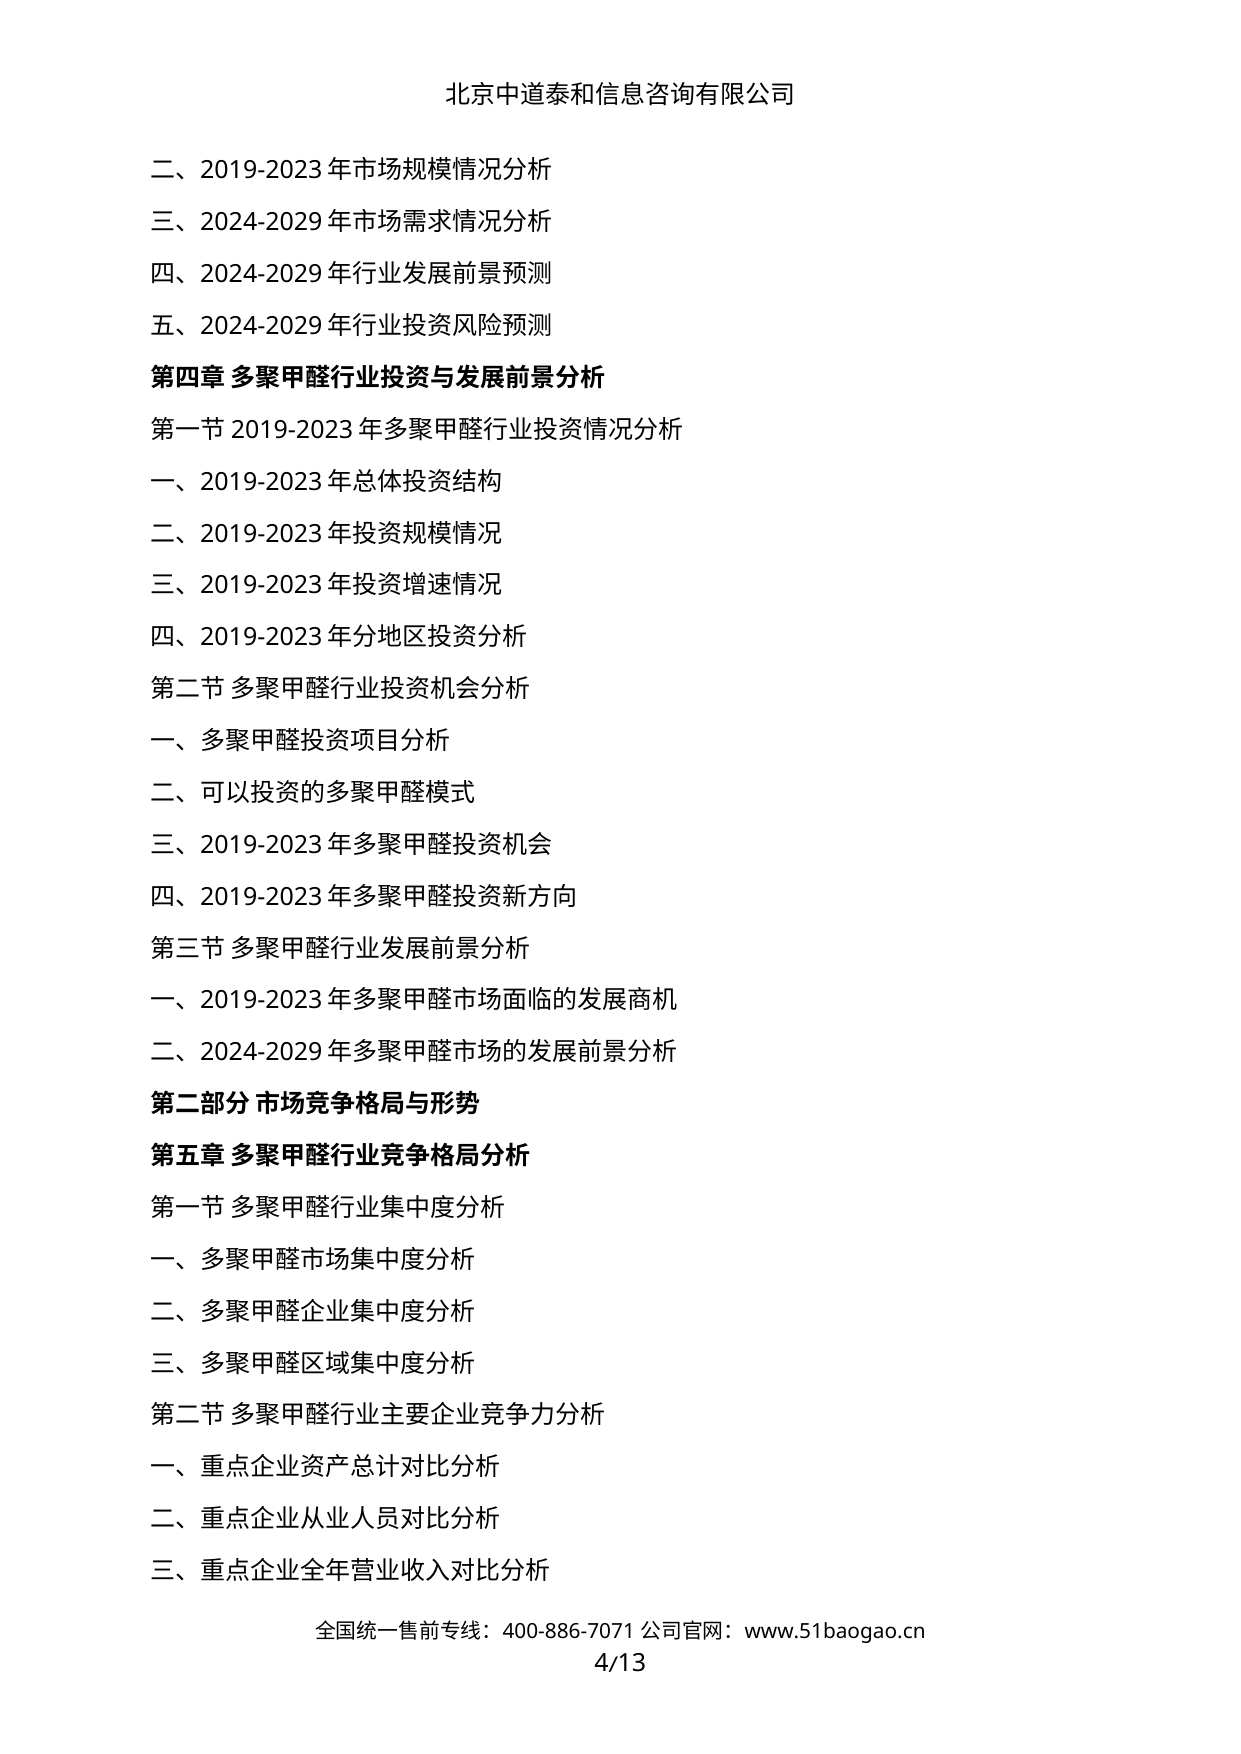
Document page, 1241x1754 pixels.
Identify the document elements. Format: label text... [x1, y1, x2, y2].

text 第五章 多聚甲醛行业竞争格局分析 [150, 1136, 1090, 1172]
text 第一节 多聚甲醛行业集中度分析 [150, 1187, 1090, 1224]
text 第一节 2019-2023年多聚甲醛行业投资情况分析 [150, 409, 1090, 446]
text 一、重点企业资产总计对比分析 [150, 1447, 1090, 1483]
text 二、重点企业从业人员对比分析 [150, 1499, 1090, 1535]
text 一、2019-2023年总体投资结构 [150, 461, 1090, 497]
text 二、2019-2023年投资规模情况 [150, 513, 1090, 549]
text 一、多聚甲醛投资项目分析 [150, 721, 1090, 757]
text 三、2019-2023年多聚甲醛投资机会 [150, 824, 1090, 861]
text 第二节 多聚甲醛行业投资机会分析 [150, 669, 1090, 705]
text 第四章 多聚甲醛行业投资与发展前景分析 [150, 357, 1090, 394]
text 一、多聚甲醛市场集中度分析 [150, 1239, 1090, 1276]
text 二、2024-2029年多聚甲醛市场的发展前景分析 [150, 1032, 1090, 1068]
text 二、2019-2023年市场规模情况分析 [150, 150, 1090, 186]
text 三、重点企业全年营业收入对比分析 [150, 1551, 1090, 1587]
text 第三节 多聚甲醛行业发展前景分析 [150, 928, 1090, 964]
text 第二部分 市场竞争格局与形势 [150, 1084, 1090, 1120]
text 四、2019-2023年分地区投资分析 [150, 617, 1090, 653]
text 三、2024-2029年市场需求情况分析 [150, 202, 1090, 238]
text 一、2019-2023年多聚甲醛市场面临的发展商机 [150, 980, 1090, 1016]
text 三、2019-2023年投资增速情况 [150, 565, 1090, 601]
text 四、2019-2023年多聚甲醛投资新方向 [150, 876, 1090, 912]
text 五、2024-2029年行业投资风险预测 [150, 306, 1090, 342]
text 三、多聚甲醛区域集中度分析 [150, 1343, 1090, 1379]
text 二、可以投资的多聚甲醛模式 [150, 772, 1090, 809]
text 四、2024-2029年行业发展前景预测 [150, 254, 1090, 290]
text 第二节 多聚甲醛行业主要企业竞争力分析 [150, 1395, 1090, 1431]
text 二、多聚甲醛企业集中度分析 [150, 1291, 1090, 1327]
